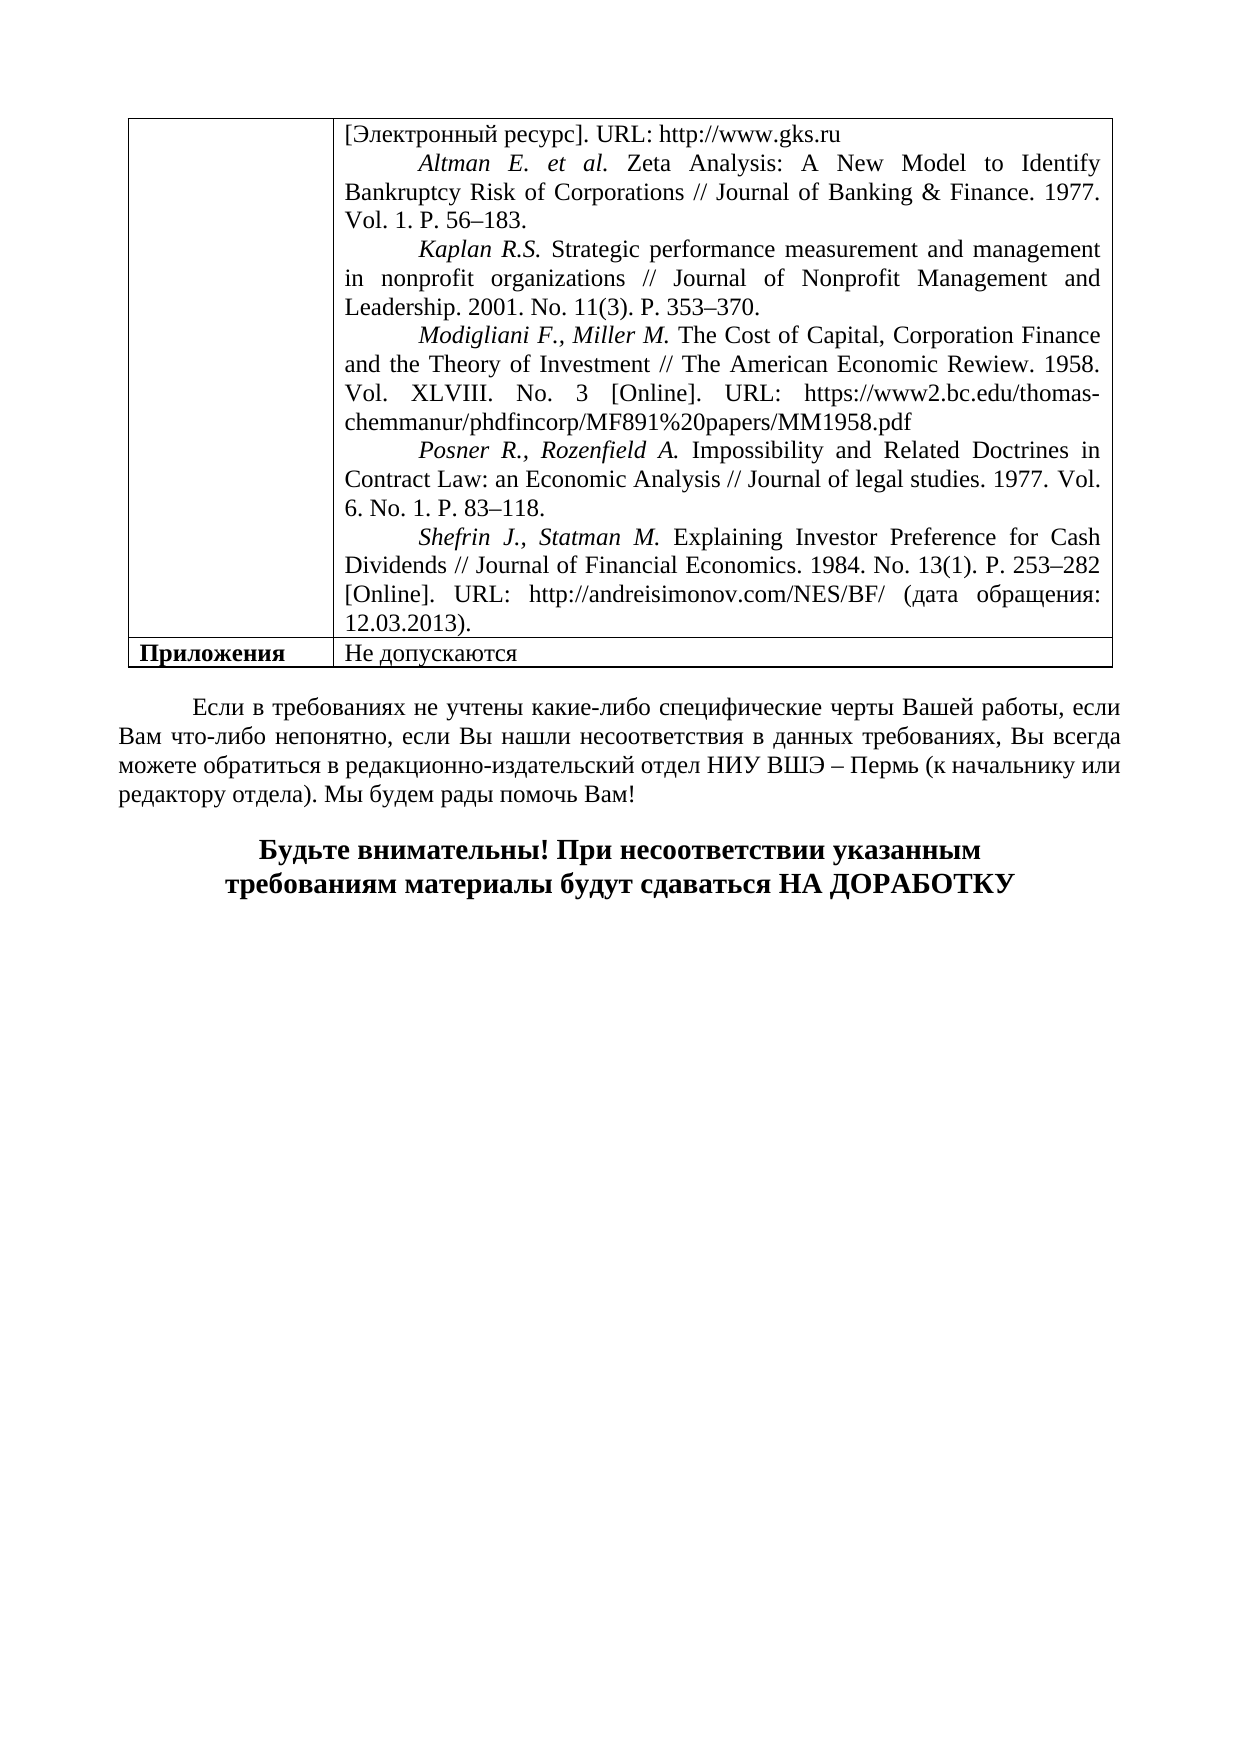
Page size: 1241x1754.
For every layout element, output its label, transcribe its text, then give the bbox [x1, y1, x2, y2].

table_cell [129, 119, 333, 637]
table_cell Не допускаются [334, 638, 1112, 666]
text Если в требованиях не учтены какие-либо специфические черты Вашей работы, если Вам что-либо непонятно, если Вы нашли несоответствия в данных требованиях, Вы всегда можете обратиться в редакционно-издательский отдел НИУ ВШЭ – Пермь (к начальнику или редактору отдела). Мы будем рады помочь Вам! [118, 692, 1122, 807]
table_cell Приложения [129, 638, 333, 666]
text Будьте внимательны! При несоответствии указанным требованиям материалы будут сдаваться на доработку [118, 832, 1122, 899]
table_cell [334, 119, 1112, 637]
